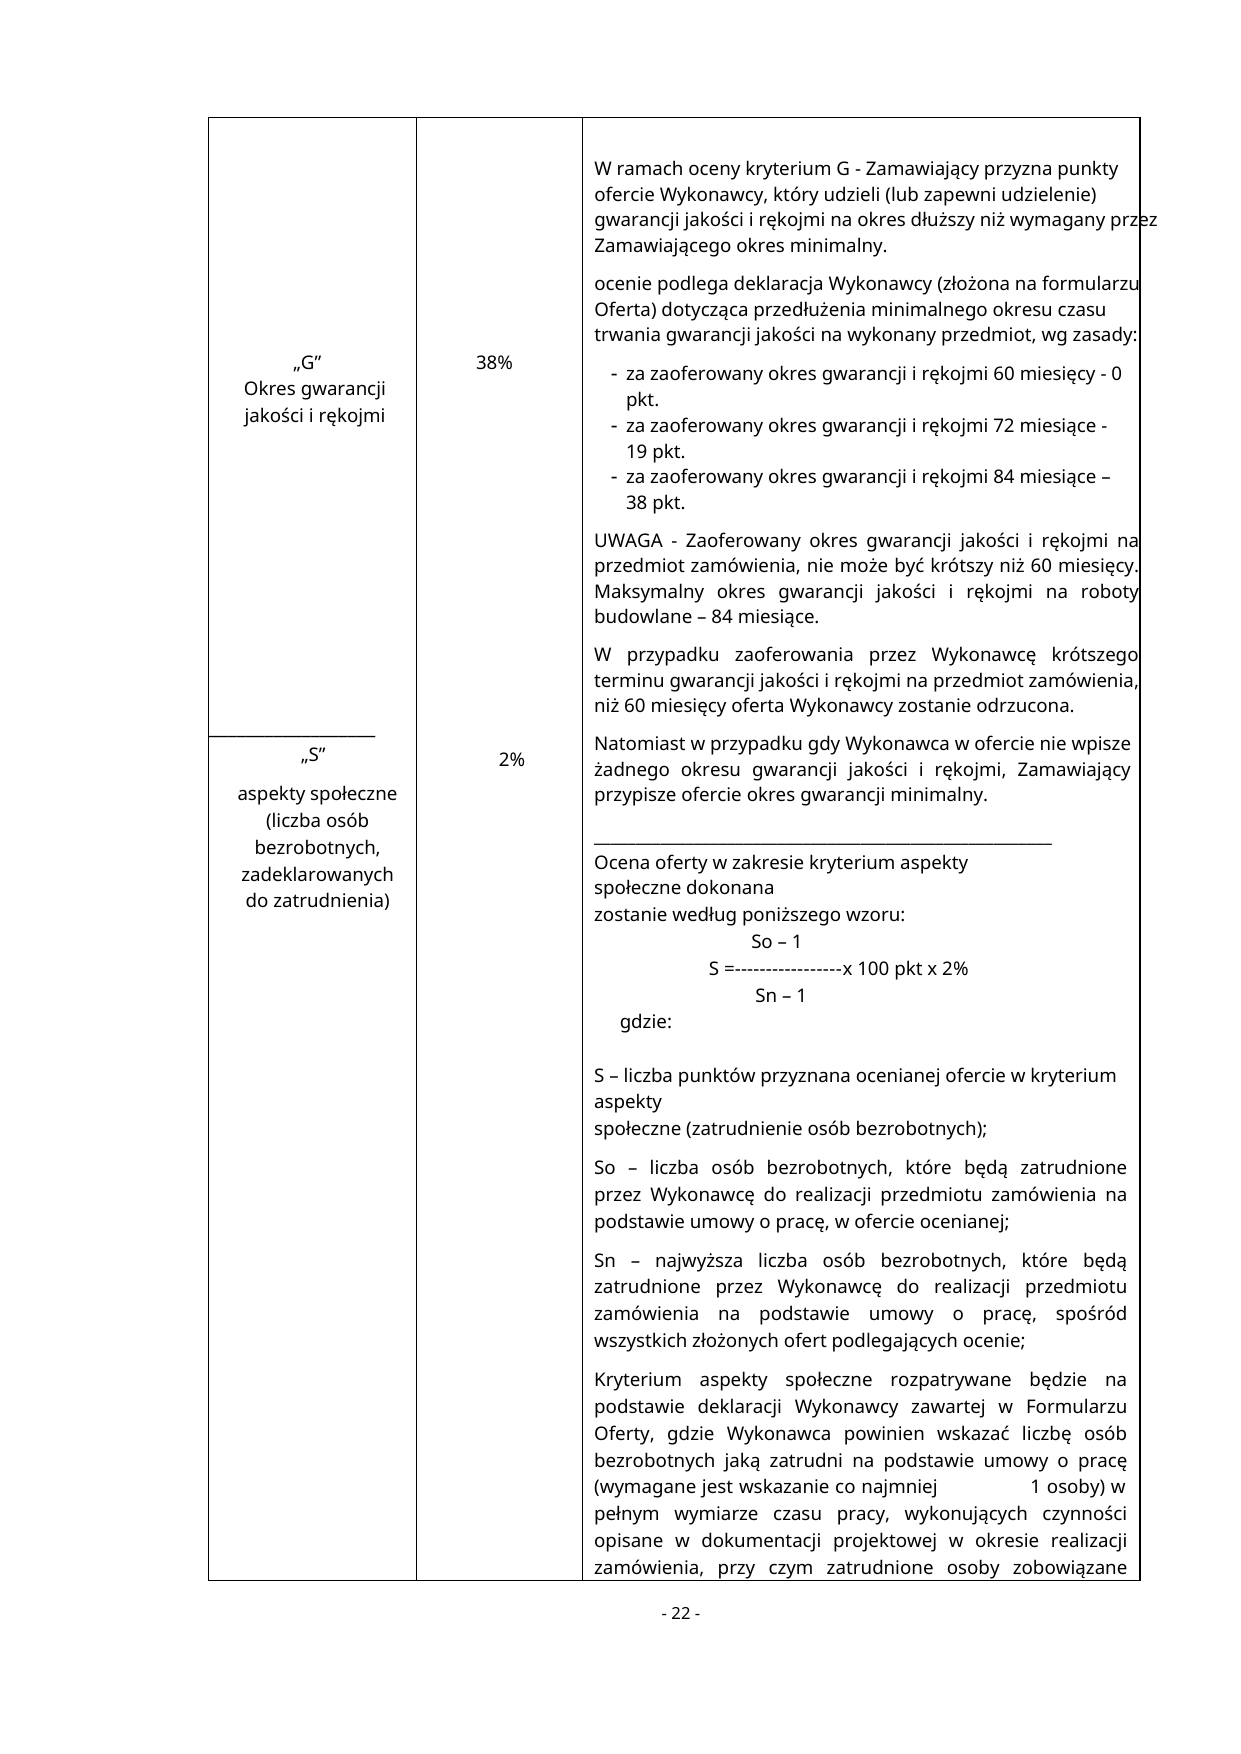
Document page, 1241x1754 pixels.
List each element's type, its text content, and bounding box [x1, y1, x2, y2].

table_cell 38% 2% [417, 118, 582, 1580]
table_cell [209, 118, 416, 1580]
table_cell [583, 118, 1139, 1580]
